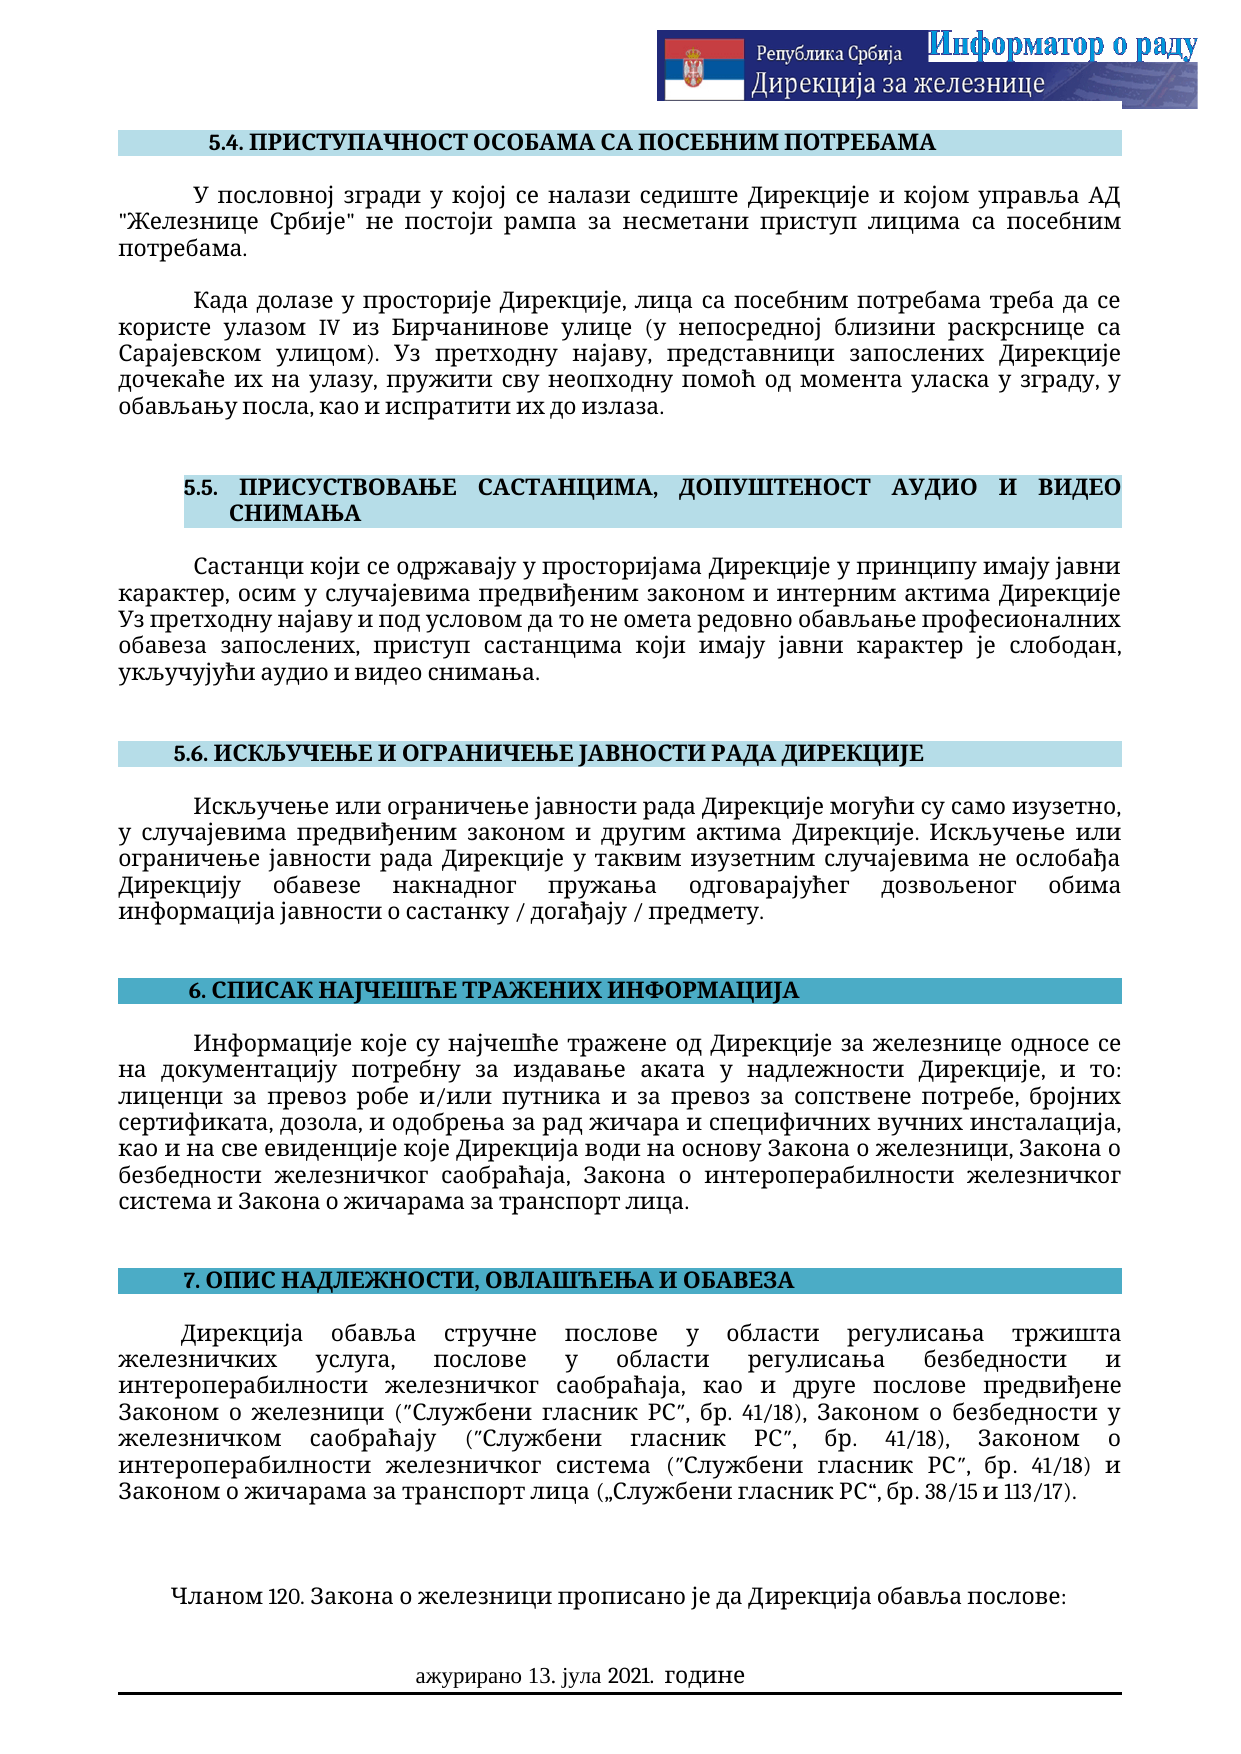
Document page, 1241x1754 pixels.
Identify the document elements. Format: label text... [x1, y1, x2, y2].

text Дирекција обавља стручне послове у области регулисања тржишта железничких услуга, послове у области регулисања безбедности и интероперабилности железничког саобраћаја, као и друге послове предвиђене Законом о железници (″Службени гласник РС″, бр. 41/18), Законом о безбедности у железничком саобраћају (″Службени гласник РС″, бр. 41/18), Законом о интероперабилности железничког система (″Службени гласник РС″, бр. 41/18) и Законом о жичарама за транспорт лица („Службени гласник РС“, бр. 38/15 и 113/17). [118, 1321, 1122, 1505]
subtitle 7. ОПИС НАДЛЕЖНОСТИ, ОВЛАШЋЕЊА И ОБАВЕЗА [118, 1268, 1122, 1294]
subtitle 5.5. Присуствовање састанцима, допуштеност аудио и видео снимања [184, 475, 1122, 528]
subtitle 5.6. Искључење и ограничење јавности рада Дирекције [118, 741, 1122, 767]
subtitle 6. СПИСАК НАЈЧЕШЋЕ ТРАЖЕНИХ ИНФОРМАЦИЈА [118, 978, 1122, 1004]
text Када долазе у просторије Дирекције, лица са посебним потребама треба да се користе улазом IV из Бирчанинове улице (у непосредној близини раскрснице са Сарајевском улицом). Уз претходну најаву, представници запослених Дирекције дочекаће их на улазу, пружити сву неопходну помоћ од момента уласка у зграду, у обављању посла, као и испратити их до излаза. [118, 288, 1122, 420]
picture [657, 30, 1198, 109]
text Искључење или ограничење јавности рада Дирекције могући су само изузетно, у случајевима предвиђеним законом и другим актима Дирекције. Искључење или ограничење јавности рада Дирекције у таквим изузетним случајевима не ослобађа Дирекцију обавезе накнадног пружања одговарајућег дозвољеног обима информација јавности о састанку / догађају / предмету. [118, 793, 1122, 925]
text У пословној згради у којој се налази седиште Дирекције и којом управља АД "Железнице Србије" не постоји рампа за несметани приступ лицима са посебним потребама. [118, 183, 1122, 262]
subtitle 5.4. Приступачност особама са посебним потребама [118, 130, 1122, 156]
picture [937, 30, 943, 44]
text Чланом 120. Закона о железници прописано је да Дирекција обавља послове: [118, 1584, 1122, 1611]
text Информације које су најчешће тражене од Дирекције за железнице односе се на документацију потребну за издавање аката у надлежности Дирекције, и то: лиценци за превоз робе и/или путника и за превоз за сопствене потребе, бројних сертификата, дозола, и одобрења за рад жичара и специфичних вучних инсталација, као и на све евиденције које Дирекција води на основу Закона о железници, Закона о безбедности железничког саобраћаја, Закона о интероперабилности железничког система и Закона о жичарама за транспорт лица. [118, 1031, 1122, 1215]
text Састанци који се одржавају у просторијама Дирекције у принципу имају јавни карактер, осим у случајевима предвиђеним законом и интерним актима Дирекције Уз претходну најаву и под условом да то не омета редовно обављање професионалних обавеза запослених, приступ састанцима који имају јавни карактер је слободан, укључујући аудио и видео снимања. [118, 554, 1122, 686]
